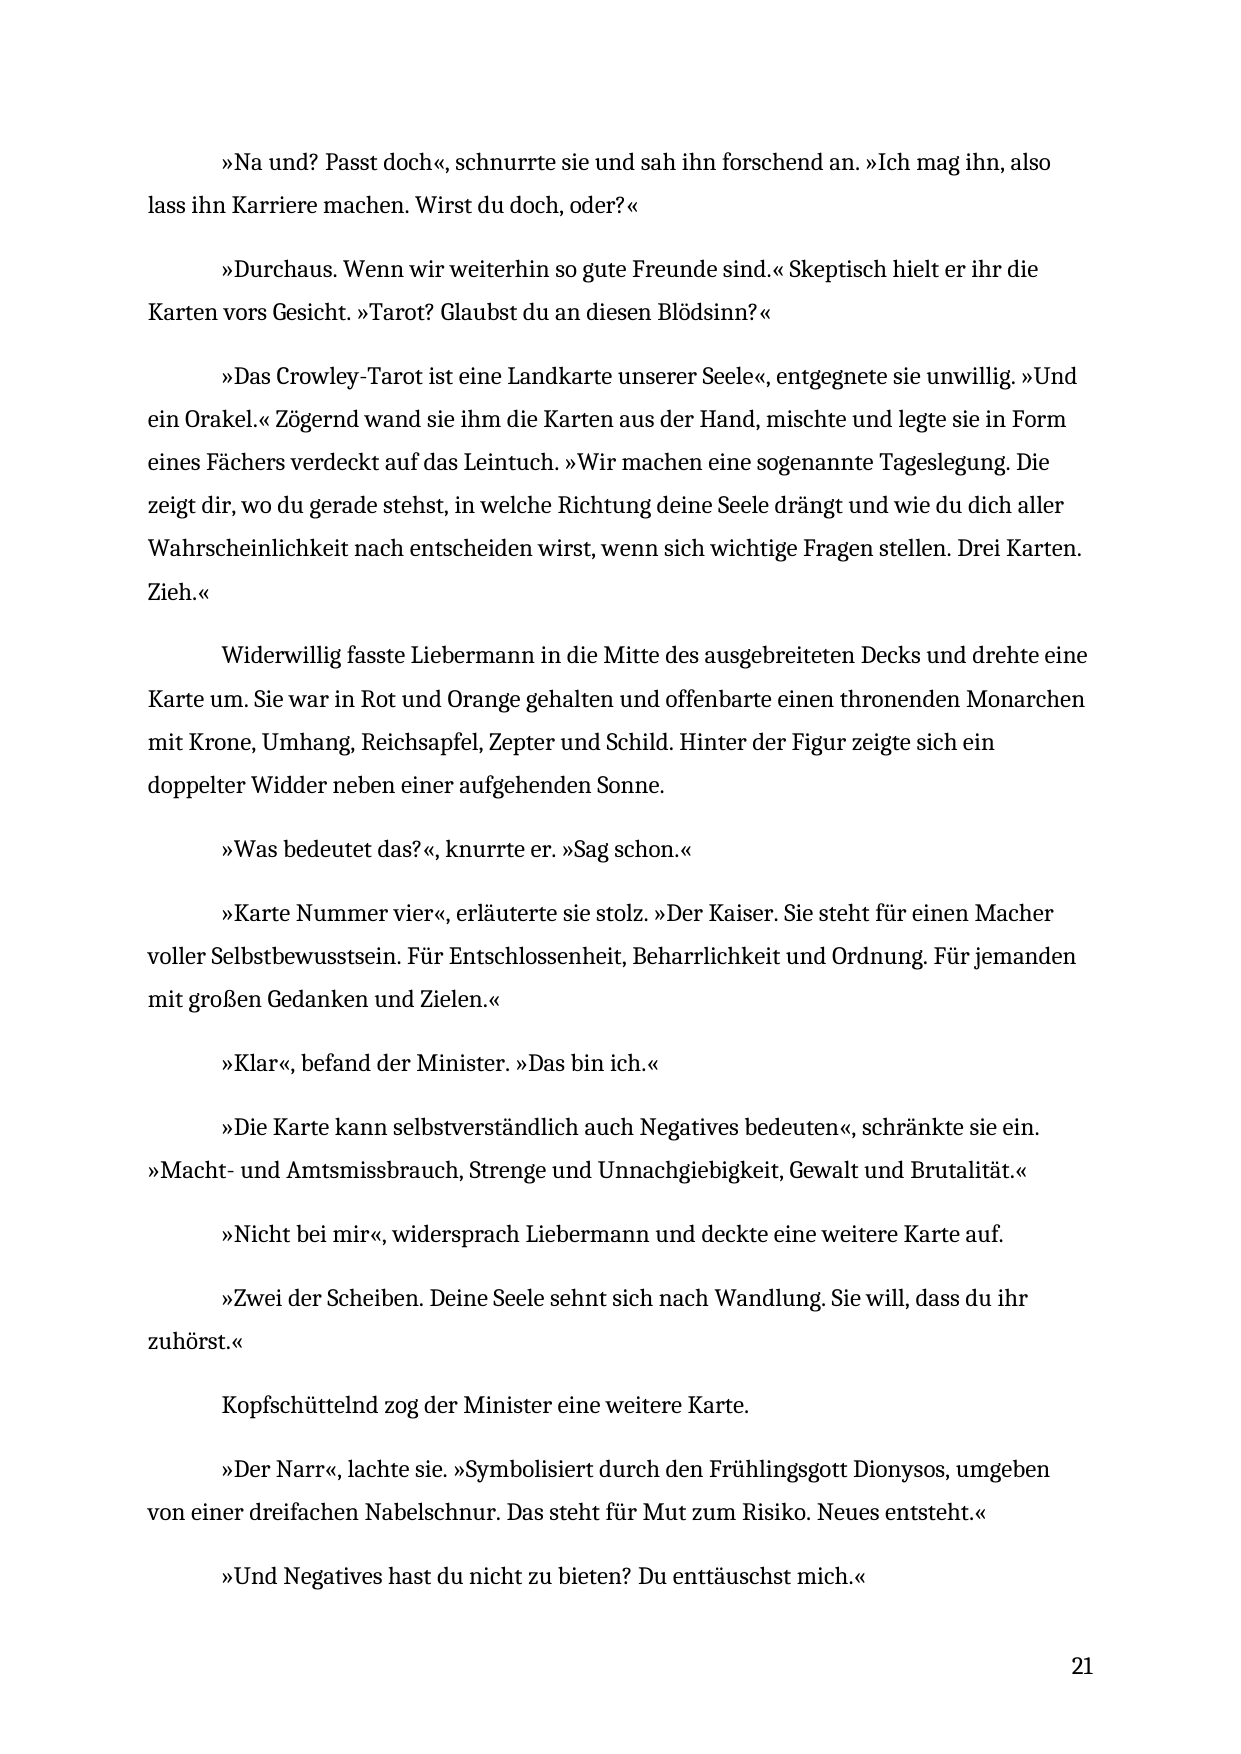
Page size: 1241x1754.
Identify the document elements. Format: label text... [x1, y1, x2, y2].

text »Durchaus. Wenn wir weiterhin so gute Freunde sind.« Skeptisch hielt er ihr die Karten vors Gesicht. »Tarot? Glaubst du an diesen Blödsinn?« [148, 255, 1093, 327]
text »Zwei der Scheiben. Deine Seele sehnt sich nach Wandlung. Sie will, dass du ihr zuhörst.« [148, 1284, 1093, 1356]
text »Was bedeutet das?«, knurrte er. »Sag schon.« [148, 835, 1093, 863]
text »Der Narr«, lachte sie. »Symbolisiert durch den Frühlingsgott Dionysos, umgeben von einer dreifachen Nabelschnur. Das steht für Mut zum Risiko. Neues entsteht.« [148, 1455, 1093, 1527]
text »Die Karte kann selbstverständlich auch Negatives bedeuten«, schränkte sie ein. »Macht- und Amtsmissbrauch, Strenge und Unnachgiebigkeit, Gewalt und Brutalität.« [148, 1113, 1093, 1185]
text »Das Crowley-Tarot ist eine Landkarte unserer Seele«, entgegnete sie unwillig. »Und ein Orakel.« Zögernd wand sie ihm die Karten aus der Hand, mischte und legte sie in Form eines Fächers verdeckt auf das Leintuch. »Wir machen eine sogenannte Tageslegung. Die zeigt dir, wo du gerade stehst, in welche Richtung deine Seele drängt und wie du dich aller Wahrscheinlichkeit nach entscheiden wirst, wenn sich wichtige Fragen stellen. Drei Karten. Zieh.« [148, 362, 1093, 606]
text »Karte Nummer vier«, erläuterte sie stolz. »Der Kaiser. Sie steht für einen Macher voller Selbstbewusstsein. Für Entschlossenheit, Beharrlichkeit und Ordnung. Für jemanden mit großen Gedanken und Zielen.« [148, 899, 1093, 1014]
text Kopfschüttelnd zog der Minister eine weitere Karte. [148, 1391, 1093, 1420]
text Widerwillig fasste Liebermann in die Mitte des ausgebreiteten Decks und drehte eine Karte um. Sie war in Rot und Orange gehalten und offenbarte einen thronenden Monarchen mit Krone, Umhang, Reichsapfel, Zepter und Schild. Hinter der Figur zeigte sich ein doppelter Widder neben einer aufgehenden Sonne. [148, 641, 1093, 799]
text »Nicht bei mir«, widersprach Liebermann und deckte eine weitere Karte auf. [148, 1220, 1093, 1249]
text »Na und? Passt doch«, schnurrte sie und sah ihn forschend an. »Ich mag ihn, also lass ihn Karriere machen. Wirst du doch, oder?« [148, 148, 1093, 219]
text »Klar«, befand der Minister. »Das bin ich.« [148, 1049, 1093, 1078]
text »Und Negatives hast du nicht zu bieten? Du enttäuschst mich.« [148, 1562, 1093, 1591]
